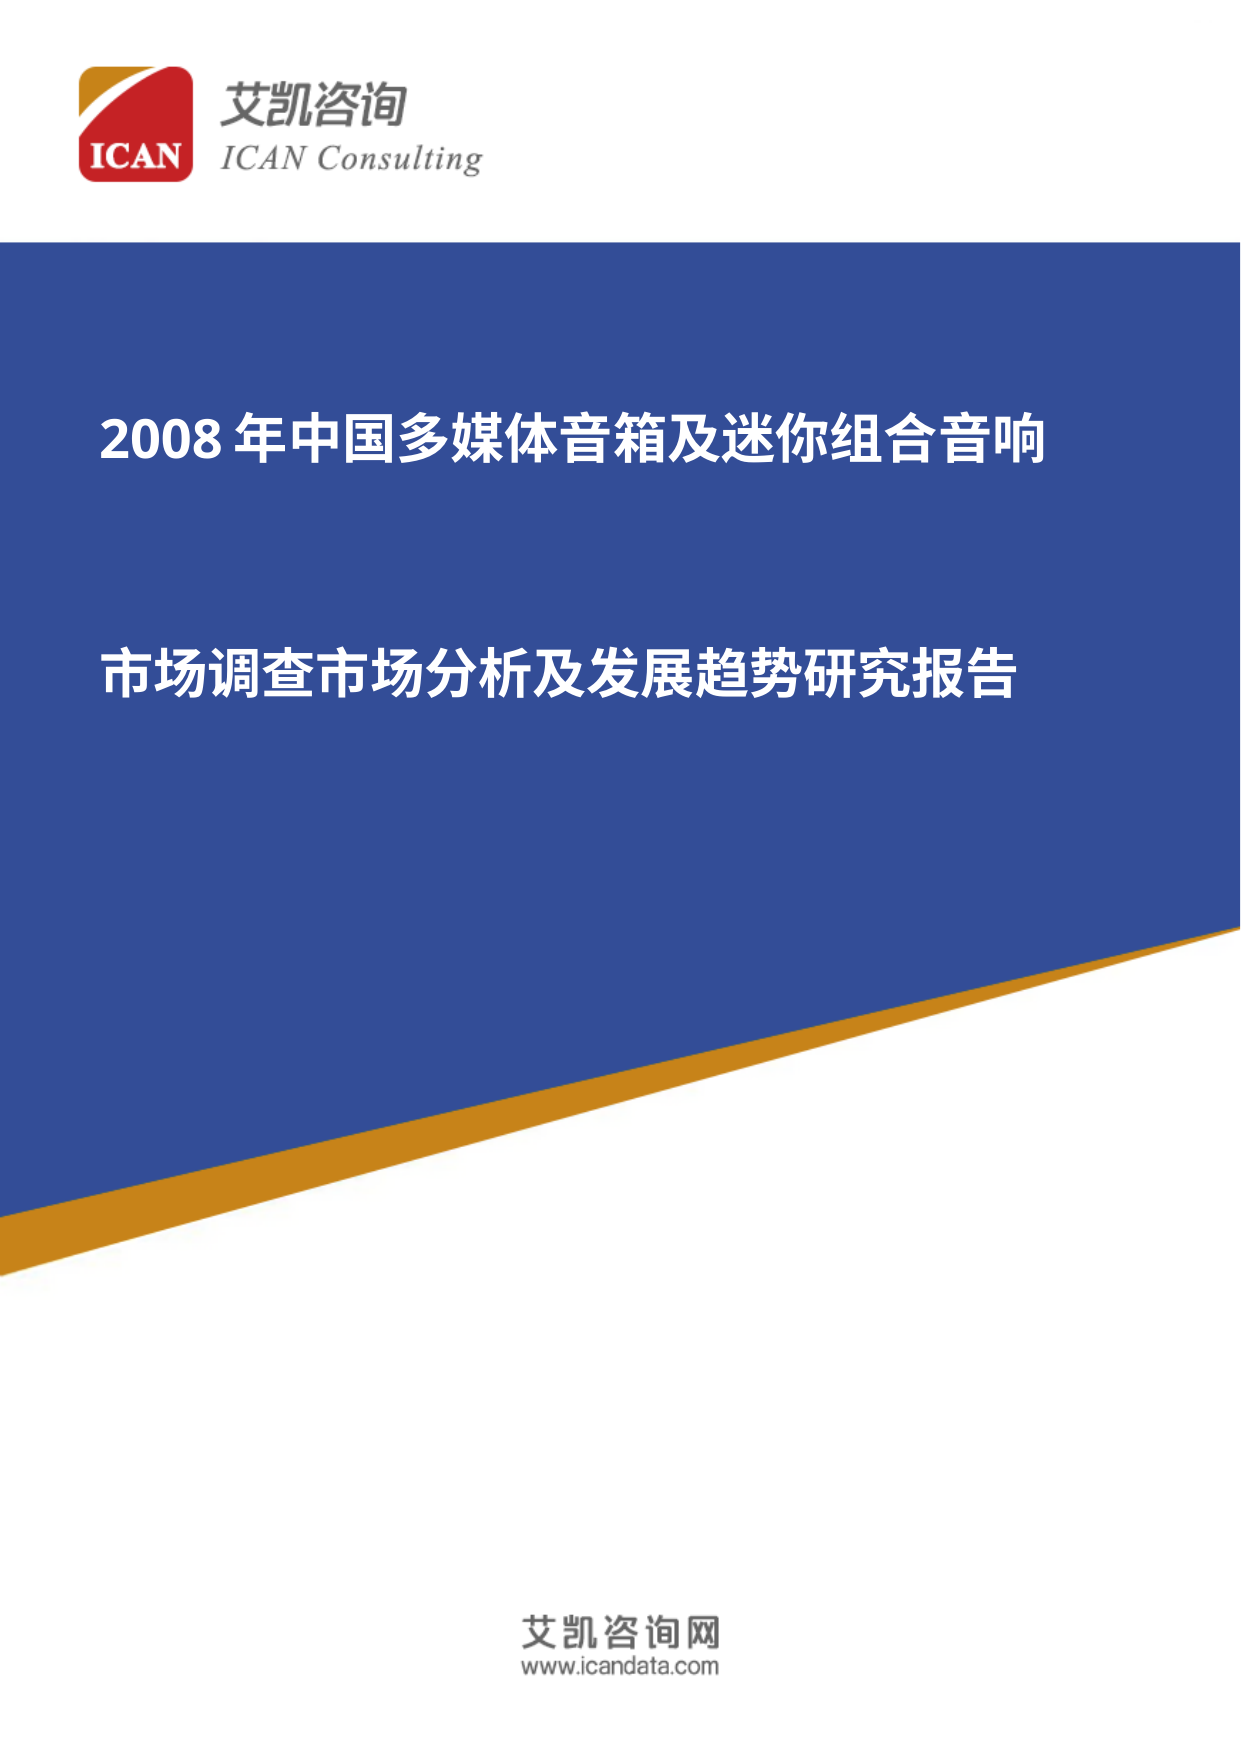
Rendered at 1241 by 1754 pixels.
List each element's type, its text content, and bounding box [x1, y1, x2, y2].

picture [0, 5, 1241, 1754]
subtitle 2008年中国多媒体音箱及迷你组合音响市场调查市场分析及发展趋势研究报告 [99, 386, 1053, 718]
